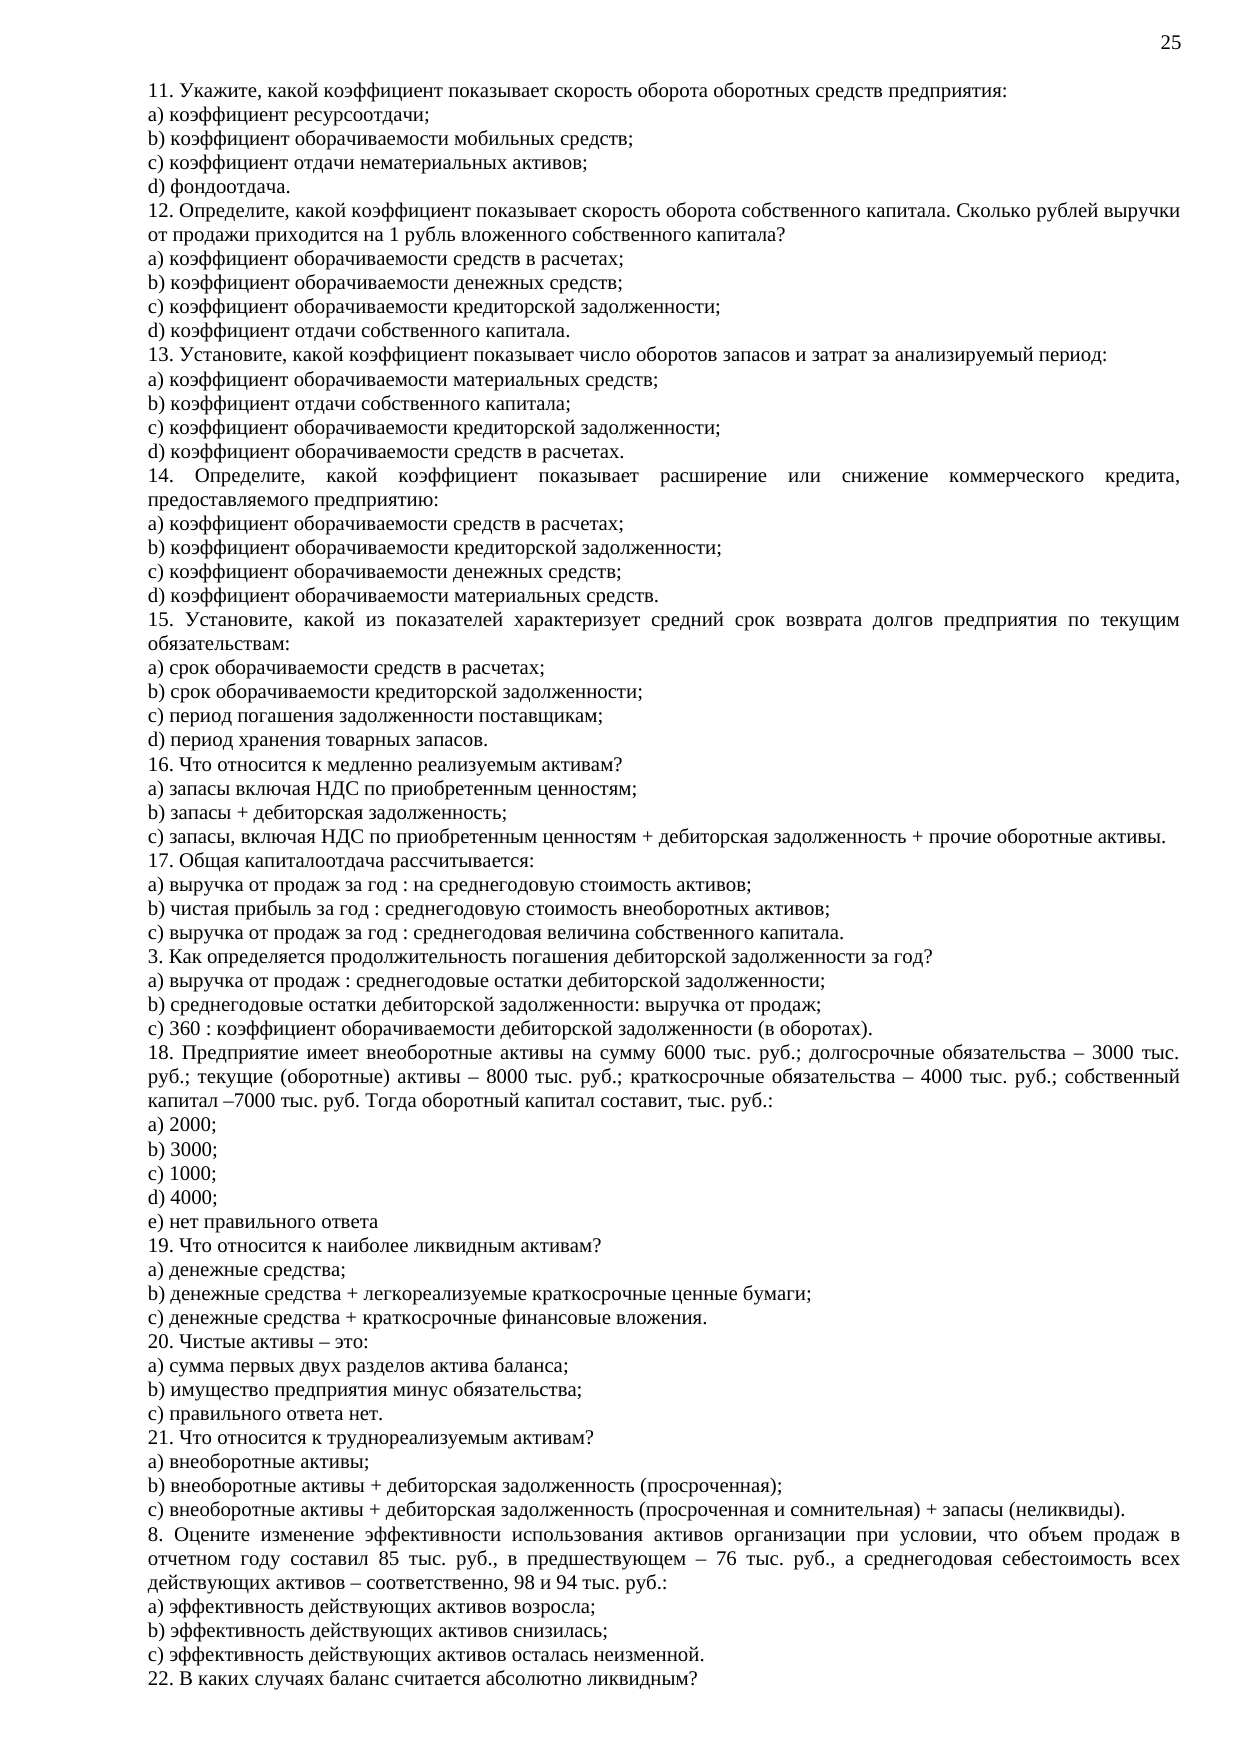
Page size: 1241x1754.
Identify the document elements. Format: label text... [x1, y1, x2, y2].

text c) выручка от продаж за год : среднегодовая величина собственного капитала. [148, 920, 1181, 944]
text b) внеоборотные активы + дебиторская задолженность (просроченная); [148, 1473, 1181, 1497]
text а) выручка от продаж за год : на среднегодовую стоимость активов; [148, 872, 1181, 896]
text a) коэффициент оборачиваемости средств в расчетах; [148, 246, 1181, 270]
text b) коэффициент отдачи собственного капитала; [148, 391, 1181, 414]
text 19. Что относится к наиболее ликвидным активам? [148, 1233, 1181, 1257]
text c) эффективность действующих активов осталась неизменной. [148, 1642, 1181, 1666]
text c) 1000; [148, 1161, 1181, 1184]
text d) коэффициент оборачиваемости материальных средств. [148, 583, 1181, 607]
text a) коэффициент оборачиваемости материальных средств; [148, 366, 1181, 391]
text b) срок оборачиваемости кредиторской задолженности; [148, 679, 1181, 703]
text а) 2000; [148, 1112, 1181, 1136]
text 13. Установите, какой коэффициент показывает число оборотов запасов и затрат за анализируемый период: [148, 342, 1181, 366]
text b) денежные средства + легкореализуемые краткосрочные ценные бумаги; [148, 1281, 1181, 1305]
text а) сумма первых двух разделов актива баланса; [148, 1353, 1181, 1377]
text а) внеоборотные активы; [148, 1449, 1181, 1473]
text c) 360 : коэффициент оборачиваемости дебиторской задолженности (в оборотах). [148, 1016, 1181, 1040]
text b) коэффициент оборачиваемости кредиторской задолженности; [148, 535, 1181, 559]
text 21. Что относится к труднореализуемым активам? [148, 1425, 1181, 1449]
text e) нет правильного ответа [148, 1209, 1181, 1233]
text c) правильного ответа нет. [148, 1401, 1181, 1425]
text 18. Предприятие имеет внеоборотные активы на сумму 6000 тыс. руб.; долгосрочные обязательства – 3000 тыс. руб.; текущие (оборотные) активы – 8000 тыс. руб.; краткосрочные обязательства – 4000 тыс. руб.; собственный капитал –7000 тыс. руб. Тогда оборотный капитал составит, тыс. руб.: [148, 1040, 1181, 1112]
text a) коэффициент ресурсоотдачи; [148, 102, 1181, 126]
text 3. Как определяется продолжительность погашения дебиторской задолженности за год? [148, 944, 1181, 968]
text 12. Определите, какой коэффициент показывает скорость оборота собственного капитала. Сколько рублей выручки от продажи приходится на 1 рубль вложенного собственного капитала? [148, 198, 1181, 246]
text d) фондоотдача. [148, 174, 1181, 198]
text c) период погашения задолженности поставщикам; [148, 703, 1181, 727]
text b) эффективность действующих активов снизилась; [148, 1618, 1181, 1642]
text b) 3000; [148, 1136, 1181, 1161]
text c) внеоборотные активы + дебиторская задолженность (просроченная и сомнительная) + запасы (неликвиды). [148, 1497, 1181, 1521]
text d) период хранения товарных запасов. [148, 727, 1181, 751]
text c) денежные средства + краткосрочные финансовые вложения. [148, 1305, 1181, 1329]
text 15. Установите, какой из показателей характеризует средний срок возврата долгов предприятия по текущим обязательствам: [148, 607, 1181, 655]
text а) денежные средства; [148, 1257, 1181, 1281]
text 17. Общая капиталоотдача рассчитывается: [148, 848, 1181, 872]
text c) коэффициент оборачиваемости денежных средств; [148, 559, 1181, 583]
text c) коэффициент отдачи нематериальных активов; [148, 150, 1181, 174]
text а) выручка от продаж : среднегодовые остатки дебиторской задолженности; [148, 968, 1181, 992]
text 20. Чистые активы – это: [148, 1329, 1181, 1353]
text b) среднегодовые остатки дебиторской задолженности: выручка от продаж; [148, 992, 1181, 1016]
text c) запасы, включая НДС по приобретенным ценностям + дебиторская задолженность + прочие оборотные активы. [148, 824, 1181, 848]
text а) эффективность действующих активов возросла; [148, 1594, 1181, 1618]
text b) чистая прибыль за год : среднегодовую стоимость внеоборотных активов; [148, 896, 1181, 920]
text b) коэффициент оборачиваемости денежных средств; [148, 270, 1181, 294]
text c) коэффициент оборачиваемости кредиторской задолженности; [148, 414, 1181, 439]
text 16. Что относится к медленно реализуемым активам? [148, 751, 1181, 776]
text 22. В каких случаях баланс считается абсолютно ликвидным? [148, 1666, 1181, 1690]
text 14. Определите, какой коэффициент показывает расширение или снижение коммерческого кредита, предоставляемого предприятию: [148, 463, 1181, 511]
text 11. Укажите, какой коэффициент показывает скорость оборота оборотных средств предприятия: [148, 78, 1181, 102]
text c) коэффициент оборачиваемости кредиторской задолженности; [148, 294, 1181, 318]
text а) запасы включая НДС по приобретенным ценностям; [148, 776, 1181, 799]
text a) срок оборачиваемости средств в расчетах; [148, 655, 1181, 679]
text 8. Оцените изменение эффективности использования активов организации при условии, что объем продаж в отчетном году составил 85 тыс. руб., в предшествующем – 76 тыс. руб., а среднегодовая себестоимость всех действующих активов – соответственно, 98 и 94 тыс. руб.: [148, 1521, 1181, 1594]
text b) имущество предприятия минус обязательства; [148, 1377, 1181, 1401]
text d) 4000; [148, 1184, 1181, 1209]
text a) коэффициент оборачиваемости средств в расчетах; [148, 511, 1181, 535]
text d) коэффициент отдачи собственного капитала. [148, 318, 1181, 342]
text d) коэффициент оборачиваемости средств в расчетах. [148, 439, 1181, 463]
text b) коэффициент оборачиваемости мобильных средств; [148, 126, 1181, 150]
text b) запасы + дебиторская задолженность; [148, 799, 1181, 824]
